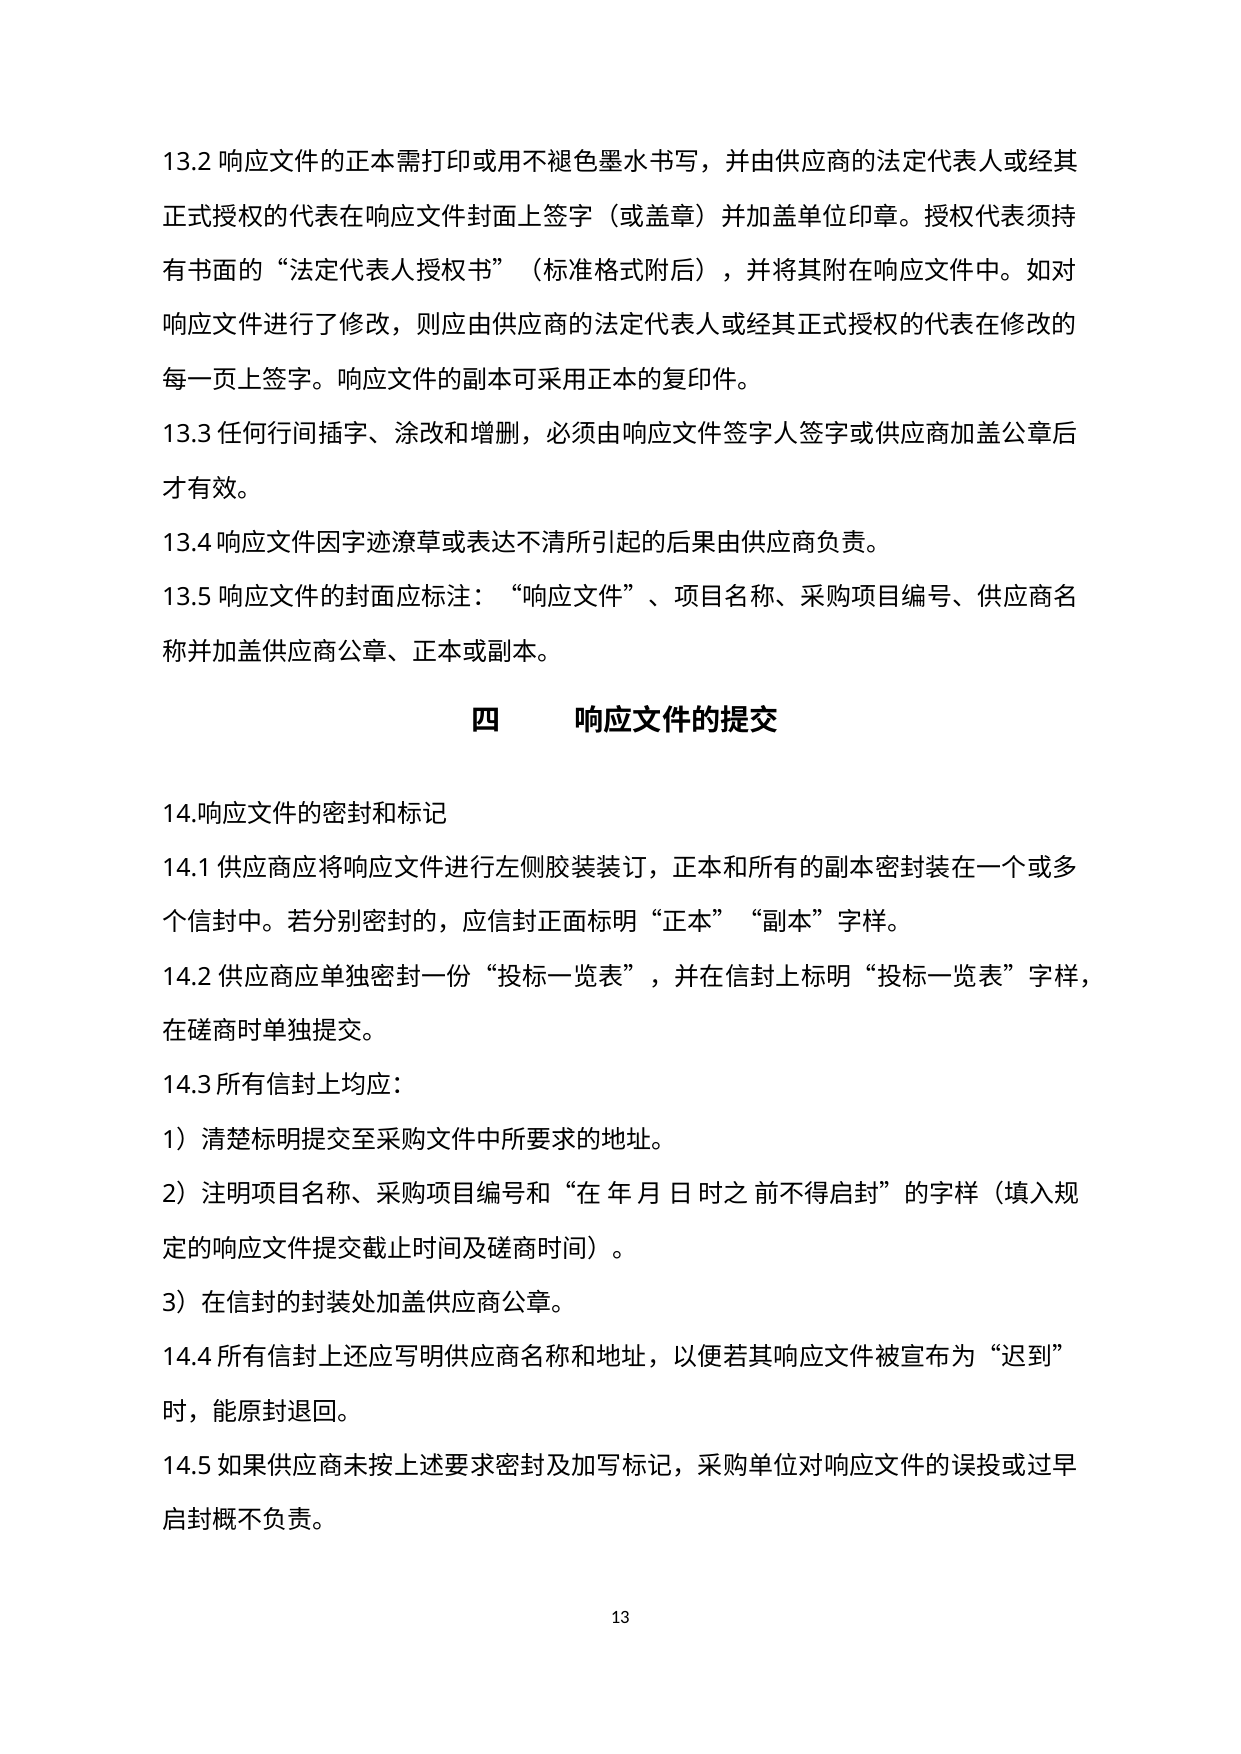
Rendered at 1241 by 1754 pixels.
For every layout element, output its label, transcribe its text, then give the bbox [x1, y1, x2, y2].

text 1）清楚标明提交至采购文件中所要求的地址。 [162, 1119, 1079, 1156]
text 13.2 响应文件的正本需打印或用不褪色墨水书写，并由供应商的法定代表人或经其正式授权的代表在响应文件封面上签字（或盖章）并加盖单位印章。授权代表须持有书面的“法定代表人授权书”（标准格式附后），并将其附在响应文件中。如对响应文件进行了修改，则应由供应商的法定代表人或经其正式授权的代表在修改的每一页上签字。响应文件的副本可采用正本的复印件。 [162, 142, 1079, 396]
text 3）在信封的封装处加盖供应商公章。 [162, 1282, 1079, 1319]
text 13.4响应文件因字迹潦草或表达不清所引起的后果由供应商负责。 [162, 522, 1079, 559]
text 14.5如果供应商未按上述要求密封及加写标记，采购单位对响应文件的误投或过早启封概不负责。 [162, 1446, 1079, 1536]
text 2）注明项目名称、采购项目编号和“在 年 月 日 时之 前不得启封”的字样（填入规定的响应文件提交截止时间及磋商时间）。 [162, 1174, 1079, 1264]
subtitle 四 响应文件的提交 [162, 697, 1076, 739]
text 14.1供应商应将响应文件进行左侧胶装装订，正本和所有的副本密封装在一个或多个信封中。若分别密封的，应信封正面标明“正本”“副本”字样。 [162, 847, 1079, 938]
text 14.2 供应商应单独密封一份“投标一览表”，并在信封上标明“投标一览表”字样，在磋商时单独提交。 [162, 956, 1079, 1047]
text 14.3所有信封上均应： [162, 1065, 1079, 1101]
text 14.响应文件的密封和标记 [162, 793, 1079, 829]
text 13.3任何行间插字、涂改和增删，必须由响应文件签字人签字或供应商加盖公章后才有效。 [162, 414, 1079, 504]
text 14.4所有信封上还应写明供应商名称和地址，以便若其响应文件被宣布为“迟到”时，能原封退回。 [162, 1337, 1079, 1427]
text 13.5 响应文件的封面应标注：“响应文件”、项目名称、采购项目编号、供应商名称并加盖供应商公章、正本或副本。 [162, 577, 1079, 667]
